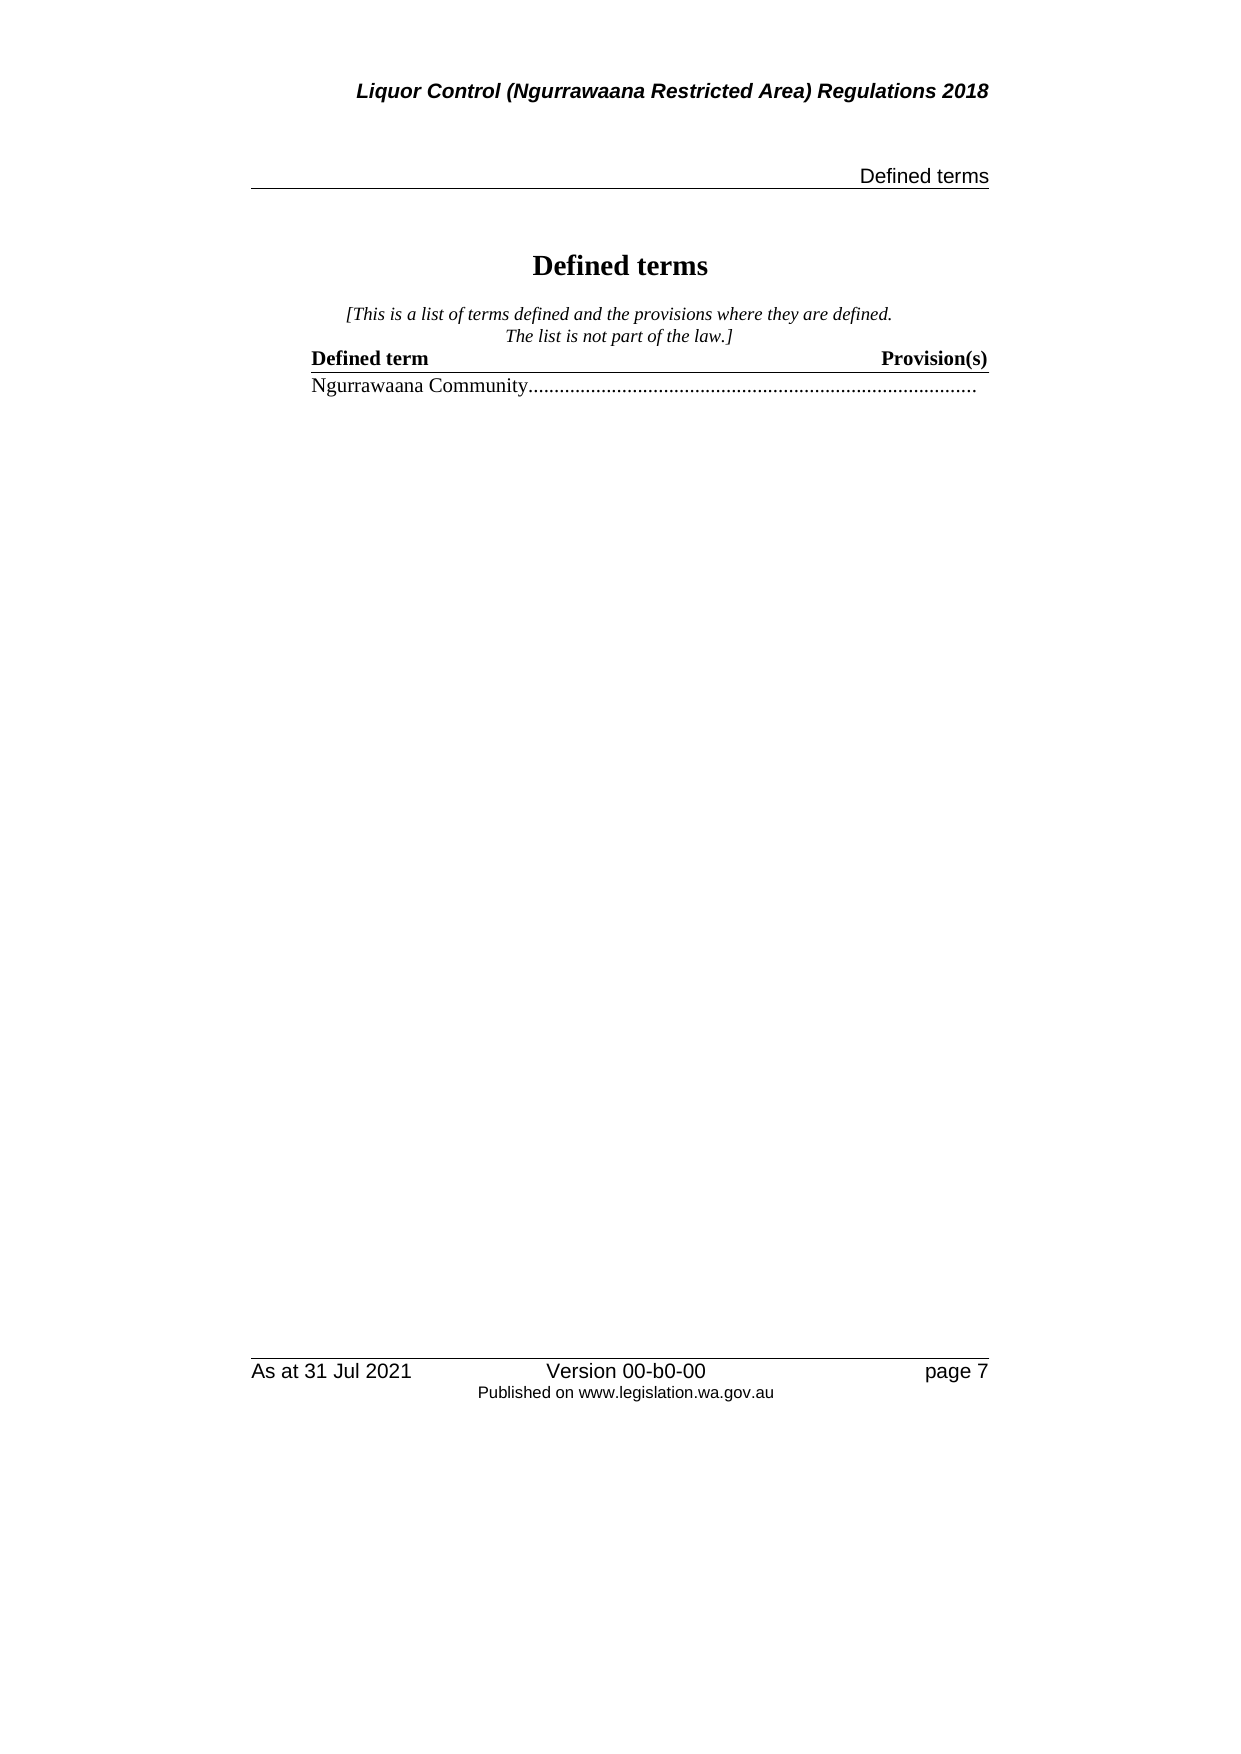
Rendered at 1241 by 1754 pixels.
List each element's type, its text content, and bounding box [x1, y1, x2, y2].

text Ngurrawaana Community 3 [311, 373, 929, 397]
subtitle Defined terms [251, 248, 989, 282]
text Defined term Provision(s) [311, 346, 989, 372]
text [This is a list of terms defined and the provisions where they are defined. The list is not part of the law.] [339, 303, 901, 346]
